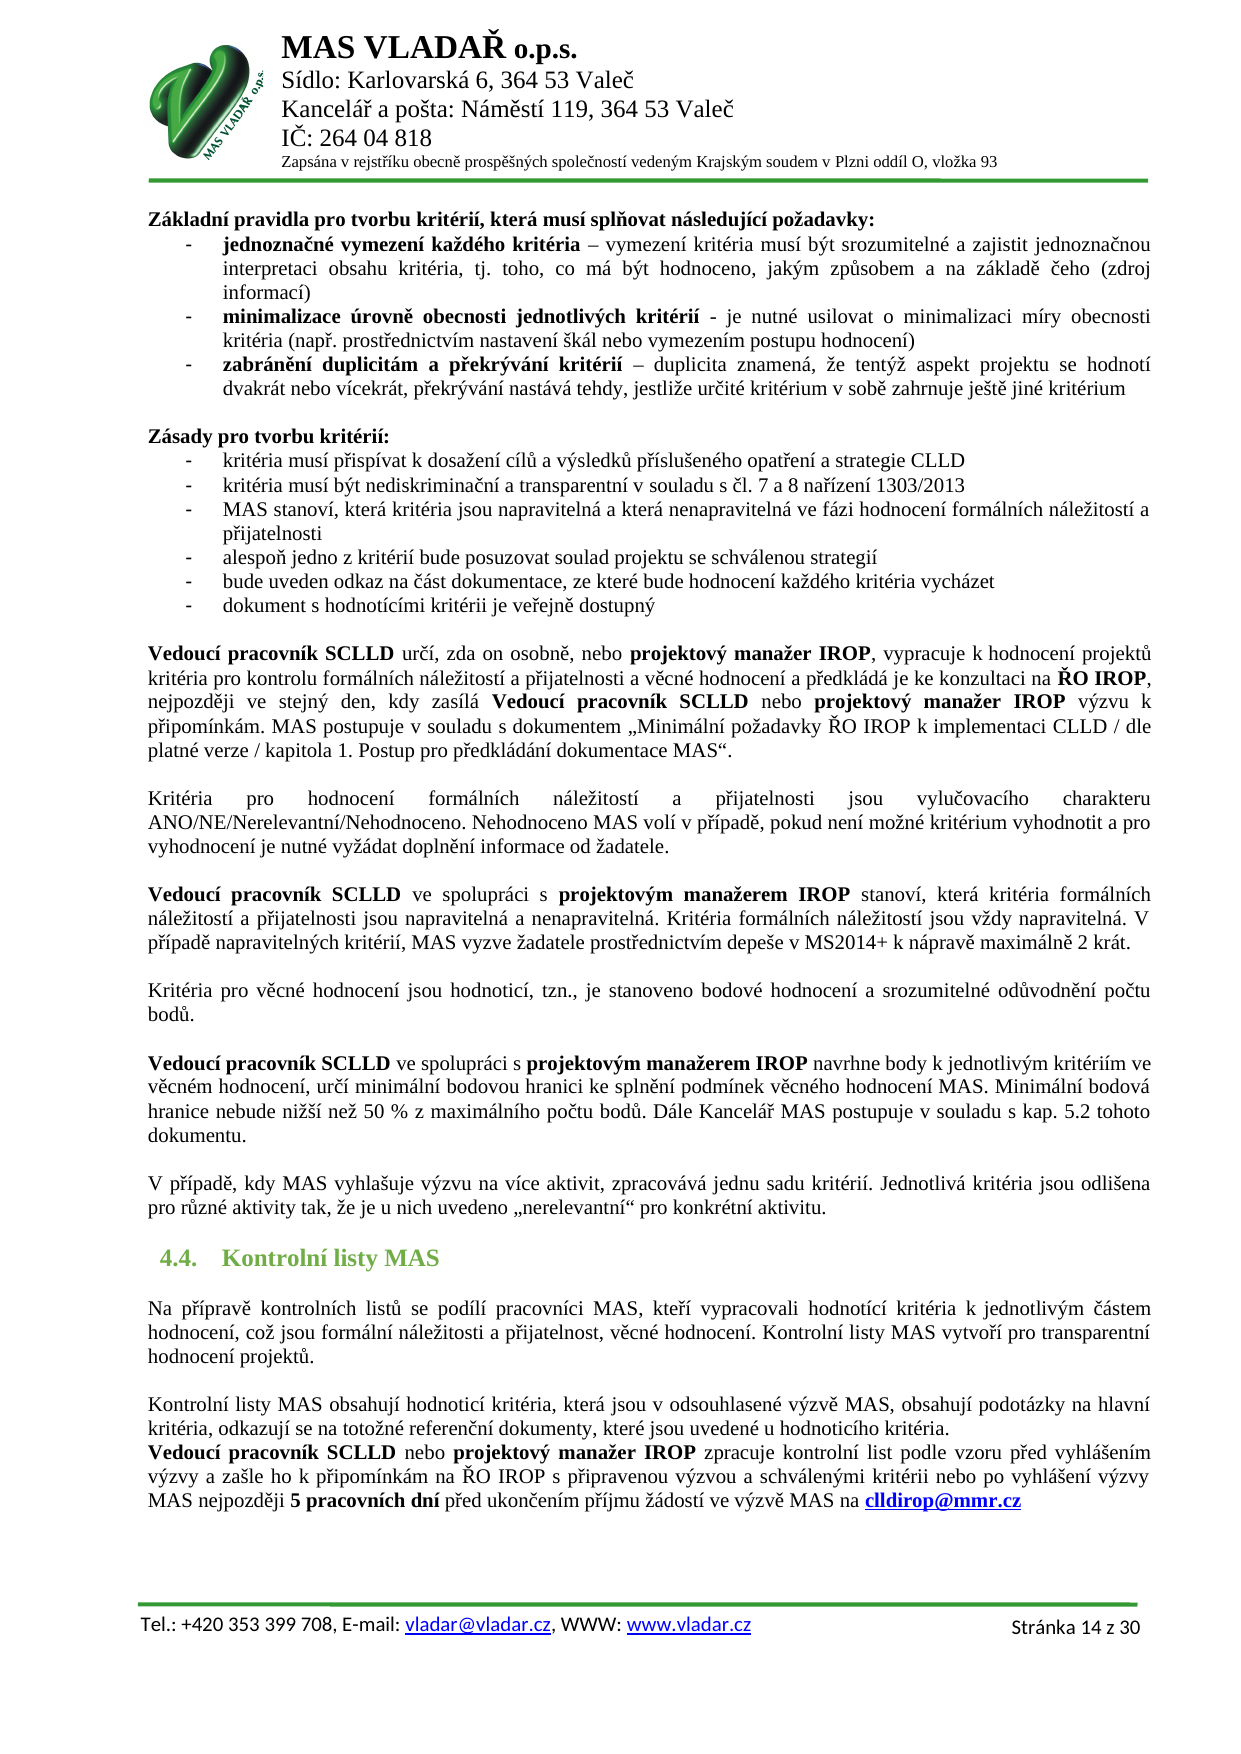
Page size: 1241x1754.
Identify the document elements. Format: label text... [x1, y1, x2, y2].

text Kritéria pro hodnocení formálních náležitostí a přijatelnosti jsou vylučovacího charakteru ANO/NE/Nerelevantní/Nehodnoceno. Nehodnoceno MAS volí v případě, pokud není možné kritérium vyhodnotit a pro vyhodnocení je nutné vyžádat doplnění informace od žadatele. [148, 786, 1152, 858]
text Kontrolní listy MAS obsahují hodnoticí kritéria, která jsou v odsouhlasené výzvě MAS, obsahují podotázky na hlavní kritéria, odkazují se na totožné referenční dokumenty, které jsou uvedené u hodnoticího kritéria. [148, 1392, 1152, 1440]
text Zásady pro tvorbu kritérií: [148, 424, 1152, 448]
text Základní pravidla pro tvorbu kritérií, která musí splňovat následující požadavky: [148, 207, 1152, 231]
list dokument s hodnotícími kritérii je veřejně dostupný [185, 593, 1152, 617]
text Vedoucí pracovník SCLLD ve spolupráci s projektovým manažerem IROP navrhne body k jednotlivým kritériím ve věcném hodnocení, určí minimální bodovou hranici ke splnění podmínek věcného hodnocení MAS. Minimální bodová hranice nebude nižší než 50 % z maximálního počtu bodů. Dále Kancelář MAS postupuje v souladu s kap. 5.2 tohoto dokumentu. [148, 1050, 1152, 1147]
list jednoznačné vymezení každého kritéria – vymezení kritéria musí být srozumitelné a zajistit jednoznačnou interpretaci obsahu kritéria, tj. toho, co má být hodnoceno, jakým způsobem a na základě čeho (zdroj informací) [185, 231, 1152, 304]
list zabránění duplicitám a překrývání kritérií – duplicita znamená, že tentýž aspekt projektu se hodnotí dvakrát nebo vícekrát, překrývání nastává tehdy, jestliže určité kritérium v sobě zahrnuje ještě jiné kritérium [185, 352, 1152, 400]
list alespoň jedno z kritérií bude posuzovat soulad projektu se schválenou strategií [185, 545, 1152, 569]
list kritéria musí přispívat k dosažení cílů a výsledků příslušeného opatření a strategie CLLD [185, 448, 1152, 472]
text V případě, kdy MAS vyhlašuje výzvu na více aktivit, zpracovává jednu sadu kritérií. Jednotlivá kritéria jsou odlišena pro různé aktivity tak, že je u nich uvedeno „nerelevantní“ pro konkrétní aktivitu. [148, 1171, 1152, 1219]
picture [147, 43, 263, 159]
text Vedoucí pracovník SCLLD ve spolupráci s projektovým manažerem IROP stanoví, která kritéria formálních náležitostí a přijatelnosti jsou napravitelná a nenapravitelná. Kritéria formálních náležitostí jsou vždy napravitelná. V případě napravitelných kritérií, MAS vyzve žadatele prostřednictvím depeše v MS2014+ k nápravě maximálně 2 krát. [148, 882, 1152, 954]
list MAS stanoví, která kritéria jsou napravitelná a která nenapravitelná ve fázi hodnocení formálních náležitostí a přijatelnosti [185, 497, 1152, 545]
text Vedoucí pracovník SCLLD nebo projektový manažer IROP zpracuje kontrolní list podle vzoru před vyhlášením výzvy a zašle ho k připomínkám na ŘO IROP s připravenou výzvou a schválenými kritérii nebo po vyhlášení výzvy MAS nejpozději 5 pracovních dní před ukončením příjmu žádostí ve výzvě MAS na clldirop@mmr.cz [148, 1440, 1152, 1512]
list bude uveden odkaz na část dokumentace, ze které bude hodnocení každého kritéria vycházet [185, 569, 1152, 593]
subtitle Kontrolní listy MAS [159, 1243, 1152, 1272]
text Kritéria pro věcné hodnocení jsou hodnoticí, tzn., je stanoveno bodové hodnocení a srozumitelné odůvodnění počtu bodů. [148, 978, 1152, 1026]
list kritéria musí být nediskriminační a transparentní v souladu s čl. 7 a 8 nařízení 1303/2013 [185, 472, 1152, 497]
text Vedoucí pracovník SCLLD určí, zda on osobně, nebo projektový manažer IROP, vypracuje k hodnocení projektů kritéria pro kontrolu formálních náležitostí a přijatelnosti a věcné hodnocení a předkládá je ke konzultaci na ŘO IROP, nejpozději ve stejný den, kdy zasílá Vedoucí pracovník SCLLD nebo projektový manažer IROP výzvu k připomínkám. MAS postupuje v souladu s dokumentem „Minimální požadavky ŘO IROP k implementaci CLLD / dle platné verze / kapitola 1. Postup pro předkládání dokumentace MAS“. [148, 641, 1152, 762]
list minimalizace úrovně obecnosti jednotlivých kritérií - je nutné usilovat o minimalizaci míry obecnosti kritéria (např. prostřednictvím nastavení škál nebo vymezením postupu hodnocení) [185, 304, 1152, 352]
text Na přípravě kontrolních listů se podílí pracovníci MAS, kteří vypracovali hodnotící kritéria k jednotlivým částem hodnocení, což jsou formální náležitosti a přijatelnost, věcné hodnocení. Kontrolní listy MAS vytvoří pro transparentní hodnocení projektů. [148, 1296, 1152, 1368]
